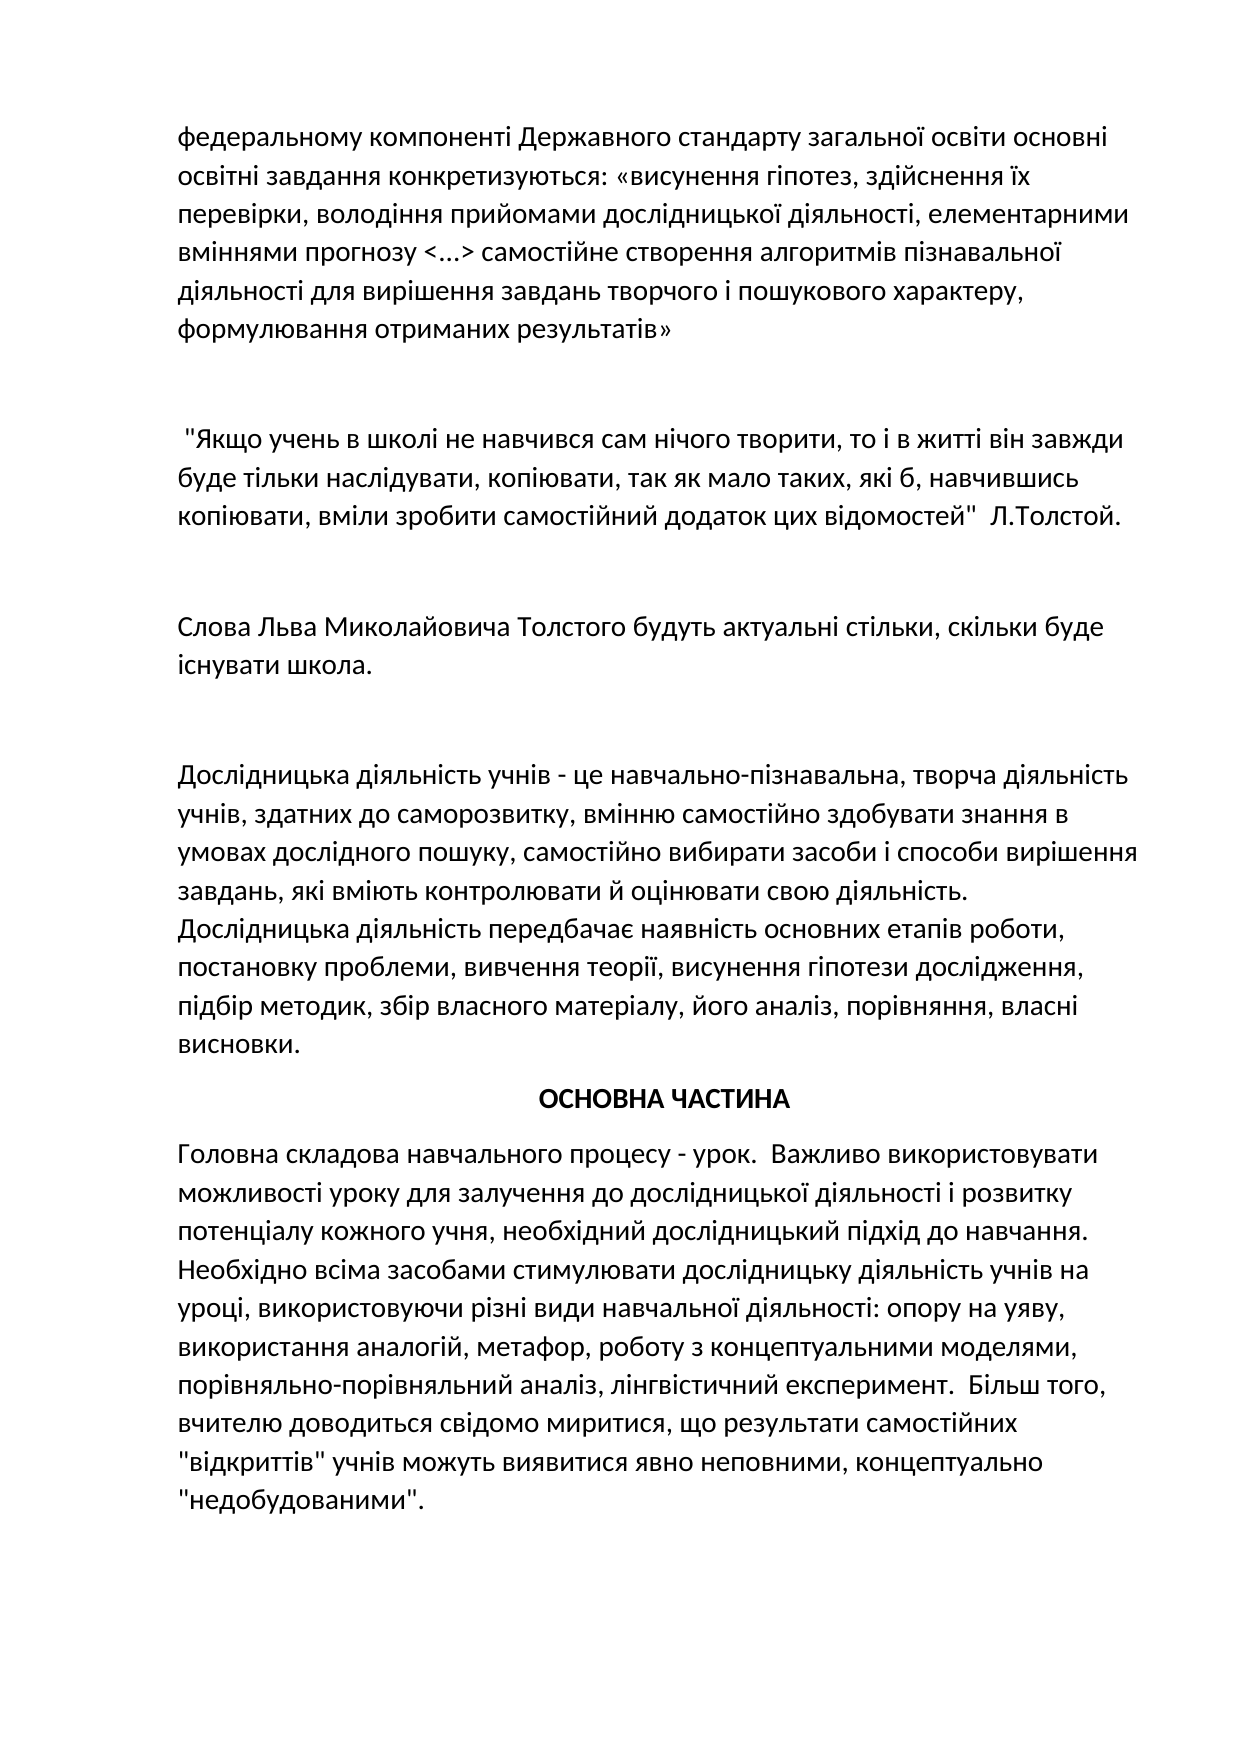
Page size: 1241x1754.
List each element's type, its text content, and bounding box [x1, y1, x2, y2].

text "Якщо учень в школі не навчився сам нічого творити, то і в житті він завжди буде тільки наслідувати, копіювати, так як мало таких, які б, навчившись копіювати, вміли зробити самостійний додаток цих відомостей" Л.Толстой. [177, 421, 1152, 533]
text Слова Льва Миколайовича Толстого будуть актуальні стільки, скільки буде існувати школа. [177, 608, 1152, 682]
text Головна складова навчального процесу - урок. Важливо використовувати можливості уроку для залучення до дослідницької діяльності і розвитку потенціалу кожного учня, необхідний дослідницький підхід до навчання. Необхідно всіма засобами стимулювати дослідницьку діяльність учнів на уроці, використовуючи різні види навчальної діяльності: опору на уяву, використання аналогій, метафор, роботу з концептуальними моделями, порівняльно-порівняльний аналіз, лінгвістичний експеримент. Більш того, вчителю доводиться свідомо миритися, що результати самостійних "відкриттів" учнів можуть виявитися явно неповними, концептуально "недобудованими". [177, 1136, 1152, 1517]
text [177, 118, 1152, 346]
text Дослідницька діяльність учнів - це навчально-пізнавальна, творча діяльність учнів, здатних до саморозвитку, вмінню самостійно здобувати знання в умовах дослідного пошуку, самостійно вибирати засоби і способи вирішення завдань, які вміють контролювати й оцінювати свою діяльність. Дослідницька діяльність передбачає наявність основних етапів роботи, постановку проблеми, вивчення теорії, висунення гіпотези дослідження, підбір методик, збір власного матеріалу, його аналіз, порівняння, власні висновки. [177, 756, 1152, 1061]
text ОСНОВНА ЧАСТИНА [177, 1080, 1152, 1116]
